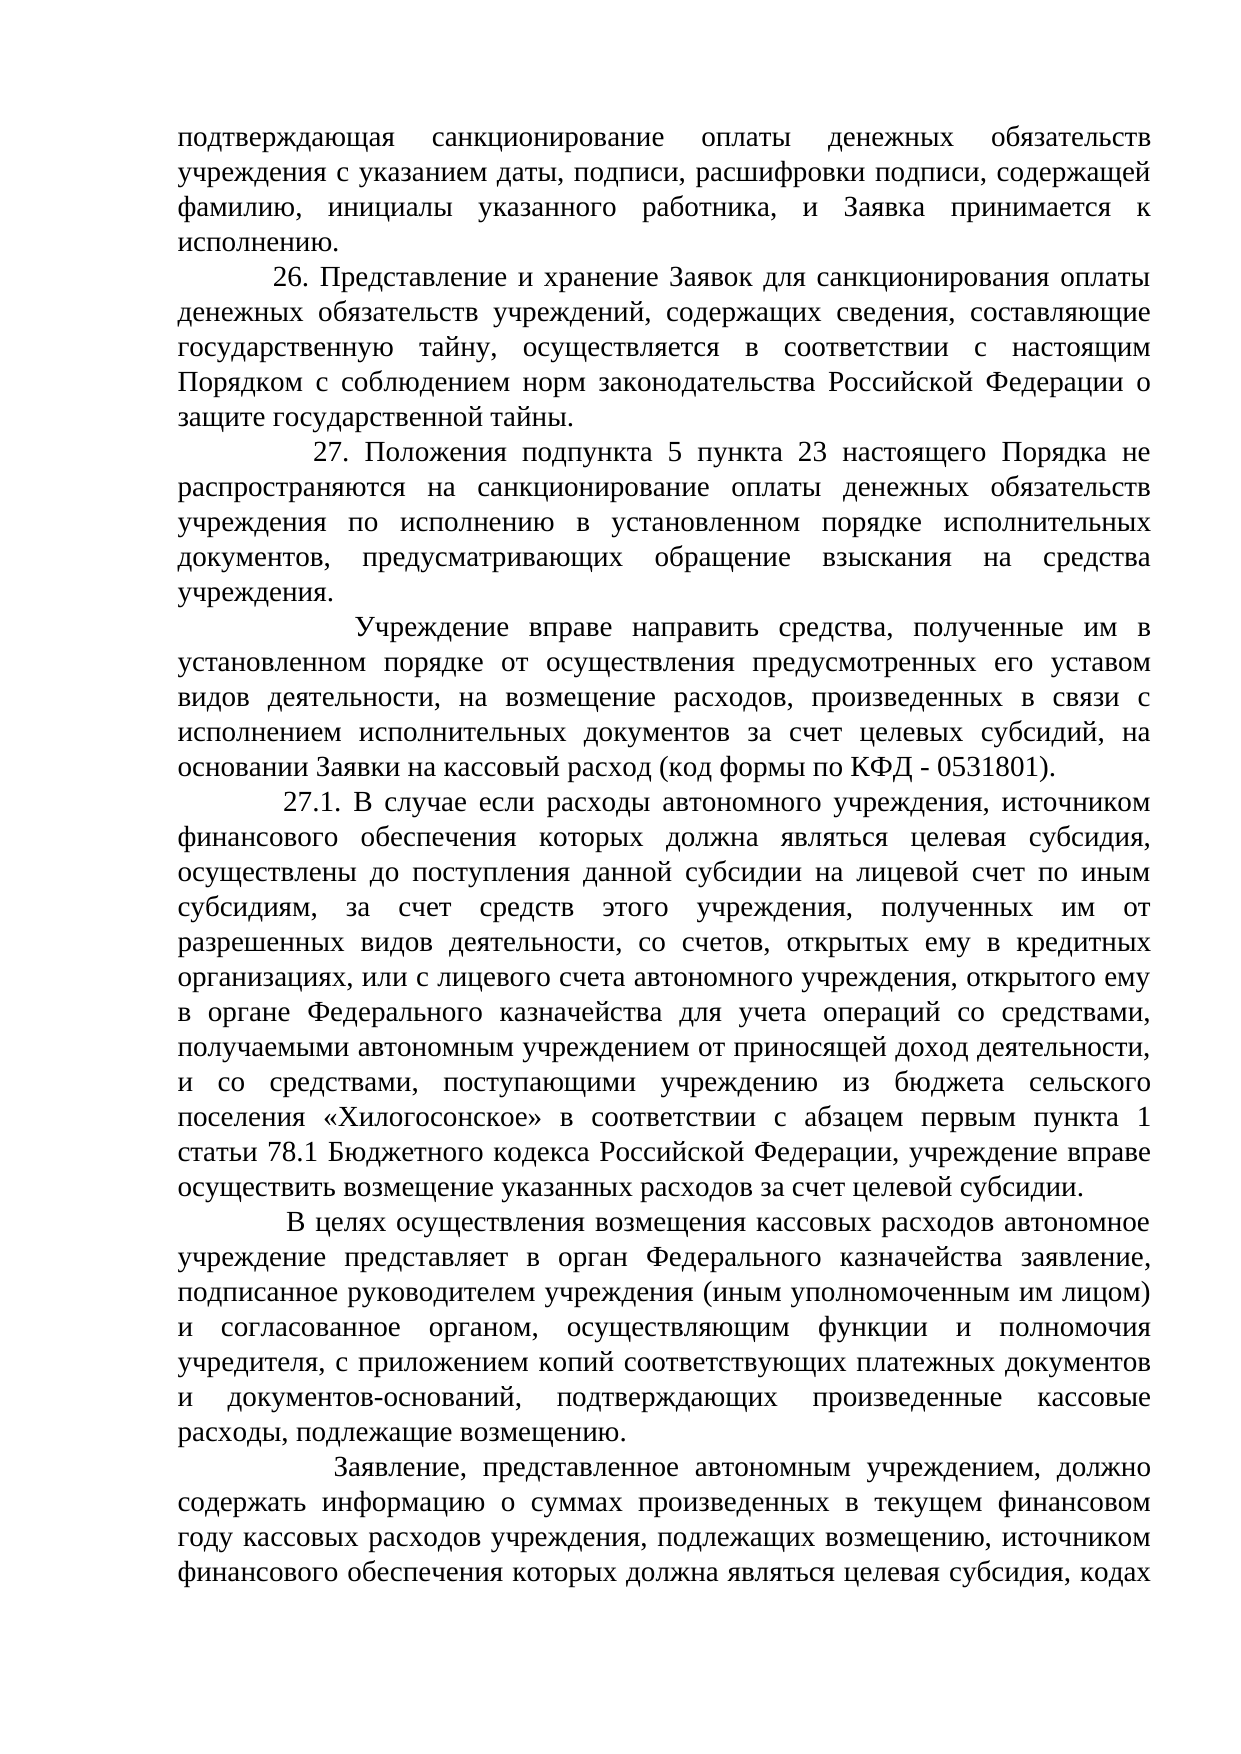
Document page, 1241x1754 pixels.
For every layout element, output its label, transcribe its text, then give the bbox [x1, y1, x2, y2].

text Учреждение вправе направить средства, полученные им в установленном порядке от осуществления предусмотренных его уставом видов деятельности, на возмещение расходов, произведенных в связи с исполнением исполнительных документов за счет целевых субсидий, на основании Заявки на кассовый расход (код формы по КФД - 0531801). [177, 608, 1152, 783]
text В целях осуществления возмещения кассовых расходов автономное учреждение представляет в орган Федерального казначейства заявление, подписанное руководителем учреждения (иным уполномоченным им лицом) и согласованное органом, осуществляющим функции и полномочия учредителя, с приложением копий соответствующих платежных документов и документов-оснований, подтверждающих произведенные кассовые расходы, подлежащие возмещению. [177, 1203, 1152, 1448]
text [177, 1448, 1152, 1588]
text 26. Представление и хранение Заявок для санкционирования оплаты денежных обязательств учреждений, содержащих сведения, составляющие государственную тайну, осуществляется в соответствии с настоящим Порядком с соблюдением норм законодательства Российской Федерации о защите государственной тайны. [177, 258, 1152, 433]
text 27. Положения подпункта 5 пункта 23 настоящего Порядка не распространяются на санкционирование оплаты денежных обязательств учреждения по исполнению в установленном порядке исполнительных документов, предусматривающих обращение взыскания на средства учреждения. [177, 433, 1152, 608]
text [177, 118, 1152, 258]
text 27.1. В случае если расходы автономного учреждения, источником финансового обеспечения которых должна являться целевая субсидия, осуществлены до поступления данной субсидии на лицевой счет по иным субсидиям, за счет средств этого учреждения, полученных им от разрешенных видов деятельности, со счетов, открытых ему в кредитных организациях, или с лицевого счета автономного учреждения, открытого ему в органе Федерального казначейства для учета операций со средствами, получаемыми автономным учреждением от приносящей доход деятельности, и со средствами, поступающими учреждению из бюджета сельского поселения «Хилогосонское» в соответствии с абзацем первым пункта 1 статьи 78.1 Бюджетного кодекса Российской Федерации, учреждение вправе осуществить возмещение указанных расходов за счет целевой субсидии. [177, 783, 1152, 1203]
